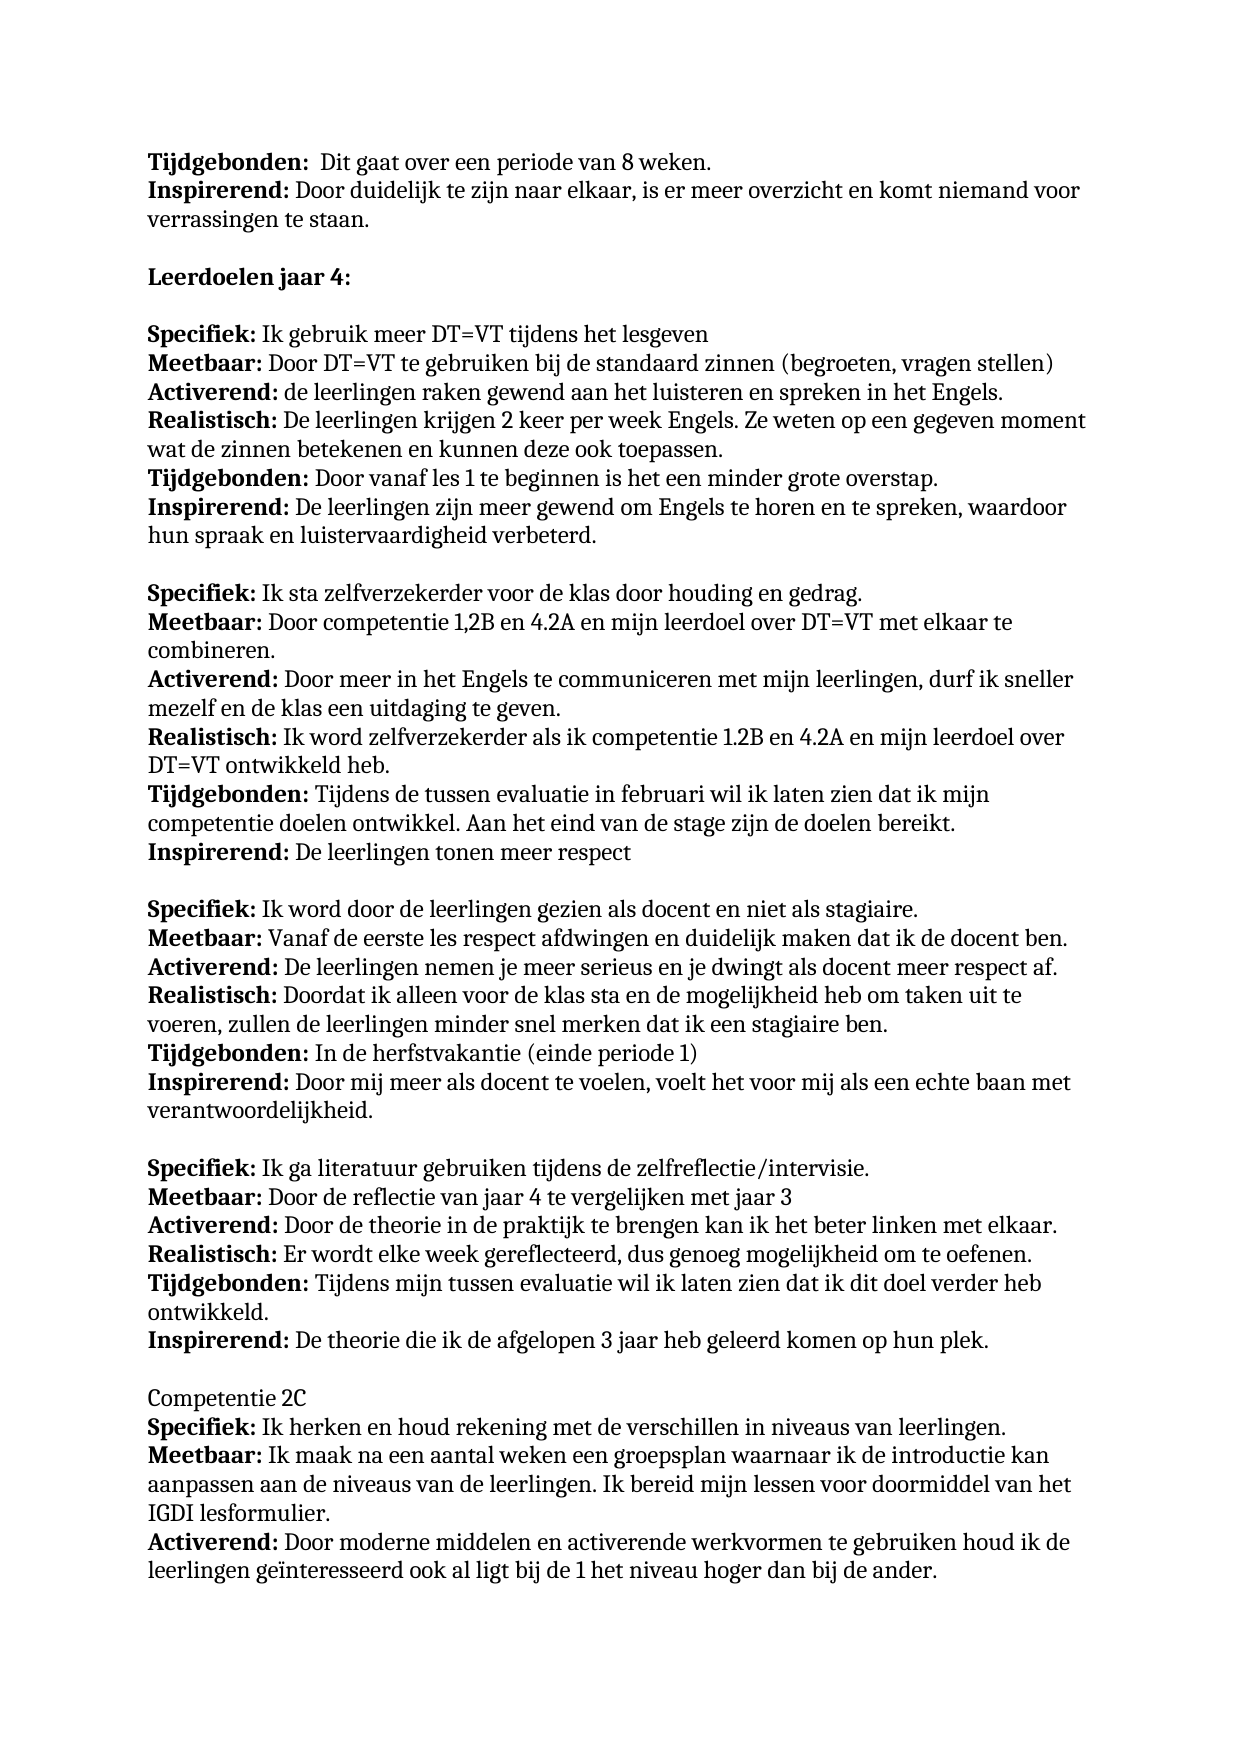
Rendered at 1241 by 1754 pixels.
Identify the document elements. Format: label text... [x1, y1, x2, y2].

text Meetbaar: Door competentie 1,2B en 4.2A en mijn leerdoel over DT=VT met elkaar te combineren. [148, 608, 1093, 665]
text Activerend: de leerlingen raken gewend aan het luisteren en spreken in het Engels. [148, 378, 1093, 406]
text Activerend: De leerlingen nemen je meer serieus en je dwingt als docent meer respect af. [148, 953, 1093, 981]
text Activerend: Door meer in het Engels te communiceren met mijn leerlingen, durf ik sneller mezelf en de klas een uitdaging te geven. [148, 665, 1093, 723]
text Inspirerend: De leerlingen tonen meer respect [148, 838, 1093, 866]
text Inspirerend: De leerlingen zijn meer gewend om Engels te horen en te spreken, waardoor hun spraak en luistervaardigheid verbeterd. [148, 493, 1093, 550]
text Tijdgebonden: Door vanaf les 1 te beginnen is het een minder grote overstap. [148, 464, 1093, 493]
text Specifiek: Ik word door de leerlingen gezien als docent en niet als stagiaire. [148, 895, 1093, 924]
text Realistisch: Er wordt elke week gereflecteerd, dus genoeg mogelijkheid om te oefenen. [148, 1240, 1093, 1269]
text Specifiek: Ik ga literatuur gebruiken tijdens de zelfreflectie/intervisie. [148, 1154, 1093, 1183]
text Inspirerend: De theorie die ik de afgelopen 3 jaar heb geleerd komen op hun plek. [148, 1326, 1093, 1355]
text Specifiek: Ik sta zelfverzekerder voor de klas door houding en gedrag. [148, 579, 1093, 608]
text Realistisch: Doordat ik alleen voor de klas sta en de mogelijkheid heb om taken uit te voeren, zullen de leerlingen minder snel merken dat ik een stagiaire ben. [148, 981, 1093, 1039]
text Inspirerend: Door duidelijk te zijn naar elkaar, is er meer overzicht en komt niemand voor verrassingen te staan. [148, 176, 1093, 234]
text Tijdgebonden: Dit gaat over een periode van 8 weken. [148, 148, 1093, 176]
text Realistisch: Ik word zelfverzekerder als ik competentie 1.2B en 4.2A en mijn leerdoel over DT=VT ontwikkeld heb. [148, 723, 1093, 780]
text Meetbaar: Ik maak na een aantal weken een groepsplan waarnaar ik de introductie kan aanpassen aan de niveaus van de leerlingen. Ik bereid mijn lessen voor doormiddel van het IGDI lesformulier. [148, 1441, 1093, 1528]
text Activerend: Door moderne middelen en activerende werkvormen te gebruiken houd ik de leerlingen geïnteresseerd ook al ligt bij de 1 het niveau hoger dan bij de ander. [148, 1528, 1093, 1585]
text Activerend: Door de theorie in de praktijk te brengen kan ik het beter linken met elkaar. [148, 1211, 1093, 1240]
text Tijdgebonden: In de herfstvakantie (einde periode 1) [148, 1039, 1093, 1068]
text Tijdgebonden: Tijdens mijn tussen evaluatie wil ik laten zien dat ik dit doel verder heb ontwikkeld. [148, 1269, 1093, 1326]
text Inspirerend: Door mij meer als docent te voelen, voelt het voor mij als een echte baan met verantwoordelijkheid. [148, 1068, 1093, 1125]
text Specifiek: Ik gebruik meer DT=VT tijdens het lesgeven [148, 320, 1093, 349]
text Realistisch: De leerlingen krijgen 2 keer per week Engels. Ze weten op een gegeven moment wat de zinnen betekenen en kunnen deze ook toepassen. [148, 406, 1093, 464]
text Meetbaar: Door de reflectie van jaar 4 te vergelijken met jaar 3 [148, 1183, 1093, 1211]
text Tijdgebonden: Tijdens de tussen evaluatie in februari wil ik laten zien dat ik mijn competentie doelen ontwikkel. Aan het eind van de stage zijn de doelen bereikt. [148, 780, 1093, 838]
text Meetbaar: Door DT=VT te gebruiken bij de standaard zinnen (begroeten, vragen stellen) [148, 349, 1093, 378]
text Meetbaar: Vanaf de eerste les respect afdwingen en duidelijk maken dat ik de docent ben. [148, 924, 1093, 953]
text Specifiek: Ik herken en houd rekening met de verschillen in niveaus van leerlingen. [148, 1413, 1093, 1441]
text Leerdoelen jaar 4: [148, 263, 1093, 291]
text Competentie 2C [148, 1384, 1093, 1413]
